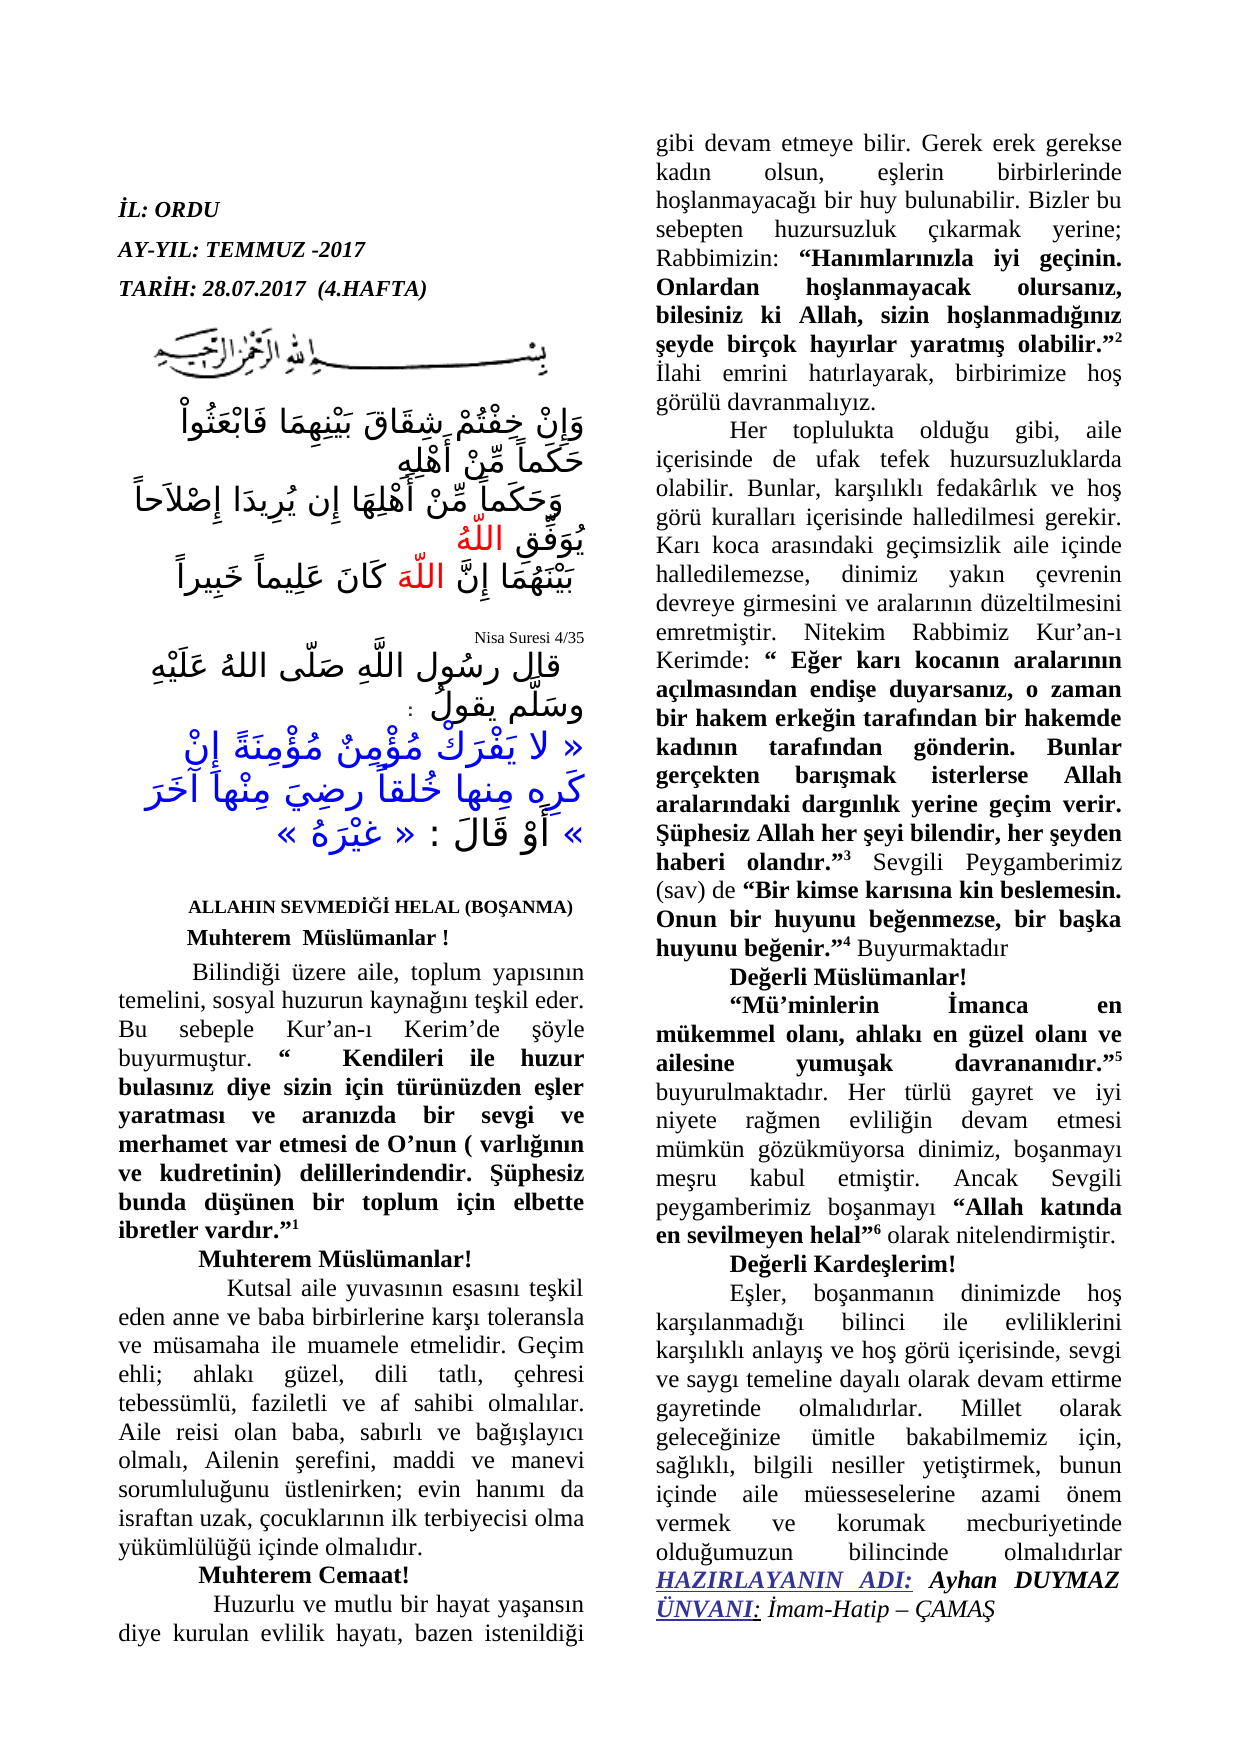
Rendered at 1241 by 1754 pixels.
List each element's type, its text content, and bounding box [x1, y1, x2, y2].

text Muhterem Müslümanlar! [118, 1244, 585, 1273]
picture [148, 314, 555, 389]
text Eşler, boşanmanın dinimizde hoş karşılanmadığı bilinci ile evliliklerini karşılıklı anlayış ve hoş görü içerisinde, sevgi ve saygı temeline dayalı olarak devam ettirme gayretinde olmalıdırlar. Millet olarak geleceğinize ümitle bakabilmemiz için, sağlıklı, bilgili nesiller yetiştirmek, bunun içinde aile müesseselerine azami önem vermek ve korumak mecburiyetinde olduğumuzun bilincinde olmalıdırlar HAZIRLAYANIN ADI: Ayhan DUYMAZ ÜNVANI: İmam-Hatip – ÇAMAŞ [656, 1278, 1122, 1623]
text Bilindiği üzere aile, toplum yapısının temelini, sosyal huzurun kaynağını teşkil eder. Bu sebeple Kur’an-ı Kerim’de şöyle buyurmuştur. “ Kendileri ile huzur bulasınız diye sizin için türünüzden eşler yaratması ve aranızda bir sevgi ve merhamet var etmesi de O’nun ( varlığının ve kudretinin) delillerindendir. Şüphesiz bunda düşünen bir toplum için elbette ibretler vardır.” [118, 957, 585, 1244]
text ALLAHIN SEVMEDİĞİ HELAL (BOŞANMA) [118, 896, 585, 918]
text Muhterem Cemaat! [118, 1561, 585, 1589]
text Değerli Kardeşlerim! [656, 1249, 1122, 1278]
text “Mü’minlerin İmanca en mükemmel olanı, ahlakı en güzel olanı ve ailesine yumuşak davrananıdır.” buyurulmaktadır. Her türlü gayret ve iyi niyete rağmen evliliğin devam etmesi mümkün gözükmüyorsa dinimiz, boşanmayı meşru kabul etmiştir. Ancak Sevgili peygamberimiz boşanmayı “Allah katında en sevilmeyen helal” olarak nitelendirmiştir. [656, 991, 1122, 1249]
table_header İL: ORDU AY-YIL: TEMMUZ -2017 TARİH: 28.07.2017 (4.HAFTA) وَإِنْ خِفْتُمْ شِقَاقَ بَيْنِهِمَا فَابْعَثُواْ حَكَماً مِّنْ أَهْلِهِ وَحَكَماً مِّنْ أَهْلِهَا إِن يُرِيدَا إِصْلاَحاً يُوَفِّقِ اللّهُ بَيْنَهُمَا إِنَّ اللّهَ كَانَ عَلِيماً خَبِيراً Nisa Suresi 4/35 قال رسُول اللَّهِ صَلّى اللهُ عَلَيْهِ وسَلَّم يقولُ : « لا يَفْرَكْ مُؤْمِنٌ مُؤْمِنَةً إِنْ كَرِه مِنها خُلقاً رضِيَ مِنْها آخَرَ » أَوْ قَالَ : « غيْرَهُ » [118, 157, 585, 855]
text Değerli Müslümanlar! [656, 962, 1122, 991]
text Muhterem Müslümanlar ! [118, 924, 585, 951]
text Huzurlu ve mutlu bir hayat yaşansın diye kurulan evlilik hayatı, bazen istenildiği gibi devam etmeye bilir. Gerek erek gerekse kadın olsun, eşlerin birbirlerinde hoşlanmayacağı bir huy bulunabilir. Bizler bu sebepten huzursuzluk çıkarmak yerine; Rabbimizin: “Hanımlarınızla iyi geçinin. Onlardan hoşlanmayacak olursanız, bilesiniz ki Allah, sizin hoşlanmadığınız şeyde birçok hayırlar yaratmış olabilir.” İlahi emrini hatırlayarak, birbirimize hoş görülü davranmalıyız. [656, 128, 1122, 416]
text Her toplulukta olduğu gibi, aile içerisinde de ufak tefek huzursuzluklarda olabilir. Bunlar, karşılıklı fedakârlık ve hoş görü kuralları içerisinde halledilmesi gerekir. Karı koca arasındaki geçimsizlik aile içinde halledilemezse, dinimiz yakın çevrenin devreye girmesini ve aralarının düzeltilmesini emretmiştir. Nitekim Rabbimiz Kur’an-ı Kerimde: “ Eğer karı kocanın aralarının açılmasından endişe duyarsanız, o zaman bir hakem erkeğin tarafından bir hakemde kadının tarafından gönderin. Bunlar gerçekten barışmak isterlerse Allah aralarındaki dargınlık yerine geçim verir. Şüphesiz Allah her şeyi bilendir, her şeyden haberi olandır.” Sevgili Peygamberimiz (sav) de “Bir kimse karısına kin beslemesin. Onun bir huyunu beğenmezse, bir başka huyunu beğenir.” Buyurmaktadır [656, 416, 1122, 962]
text Kutsal aile yuvasının esasını teşkil eden anne ve baba birbirlerine karşı toleransla ve müsamaha ile muamele etmelidir. Geçim ehli; ahlakı güzel, dili tatlı, çehresi tebessümlü, faziletli ve af sahibi olmalılar. Aile reisi olan baba, sabırlı ve bağışlayıcı olmalı, Ailenin şerefini, maddi ve manevi sorumluluğunu üstlenirken; evin hanımı da israftan uzak, çocuklarının ilk terbiyecisi olma yükümlülüğü içinde olmalıdır. [118, 1273, 585, 1561]
